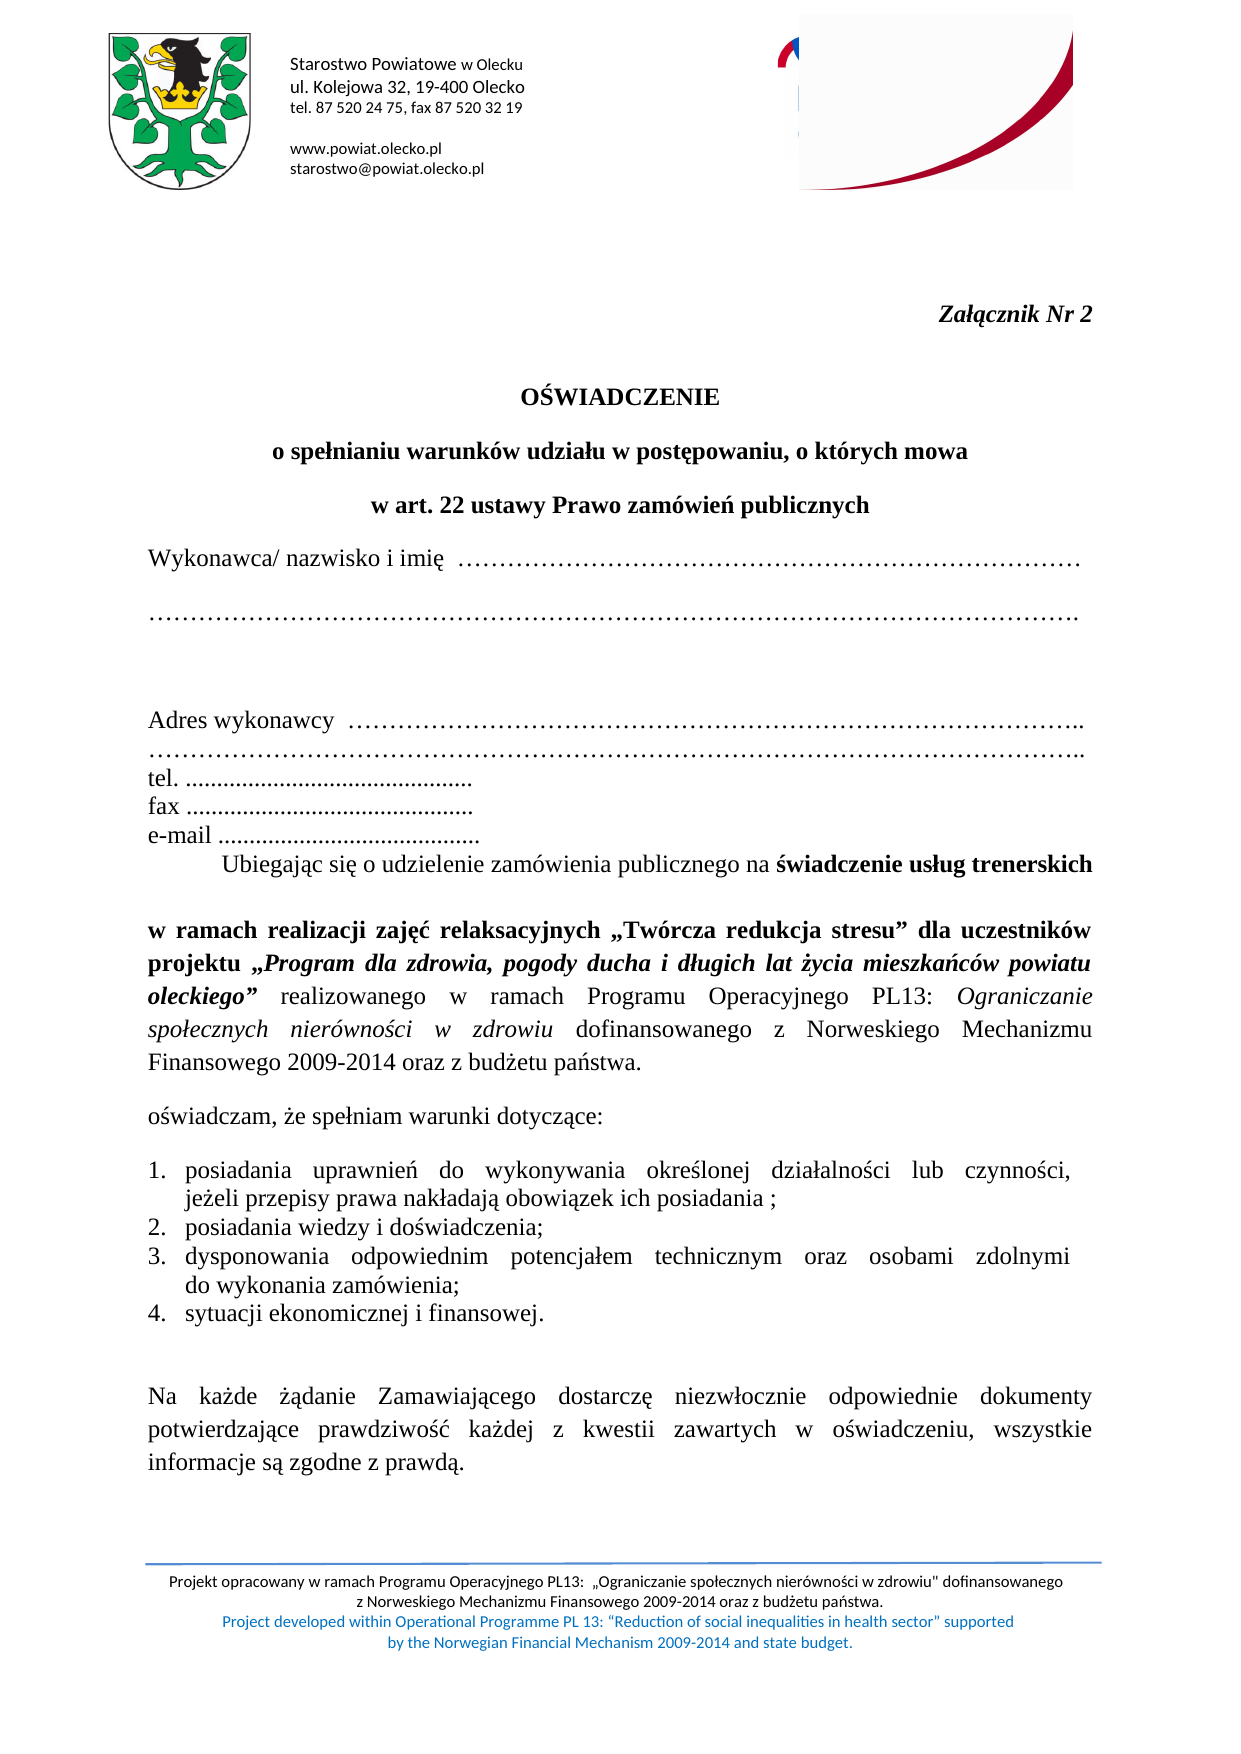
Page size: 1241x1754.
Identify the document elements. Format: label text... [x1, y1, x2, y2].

text OŚWIADCZENIE [148, 382, 1093, 411]
text Wykonawca/ nazwisko i imię ………………………………………………………………… [148, 543, 1093, 572]
text Adres wykonawcy …………………………………………………………………………….. ………………………………………………………………………………………………….. [148, 705, 1093, 763]
list dysponowania odpowiednim potencjałem technicznym oraz osobami zdolnymi do wykonania zamówienia; [148, 1241, 1093, 1298]
text fax .............................................. [148, 791, 1093, 820]
text Na każde żądanie Zamawiającego dostarczę niezwłocznie odpowiednie dokumenty potwierdzające prawdziwość każdej z kwestii zawartych w oświadczeniu, wszystkie informacje są zgodne z prawdą. [148, 1381, 1093, 1476]
text oświadczam, że spełniam warunki dotyczące: [148, 1101, 1093, 1129]
text …………………………………………………………………………………………………. [148, 597, 1093, 626]
picture [108, 33, 251, 190]
text o spełnianiu warunków udziału w postępowaniu, o których mowa [148, 436, 1093, 464]
text w art. 22 ustawy Prawo zamówień publicznych [148, 490, 1093, 518]
text e-mail .......................................... [148, 820, 1093, 849]
picture [777, 14, 1073, 190]
text tel. .............................................. [148, 763, 1093, 791]
text Ubiegając się o udzielenie zamówienia publicznego na świadczenie usług trenerskich w ramach realizacji zajęć relaksacyjnych „Twórcza redukcja stresu” dla uczestników projektu „Program dla zdrowia, pogody ducha i długich lat życia mieszkańców powiatu oleckiego” realizowanego w ramach Programu Operacyjnego PL13: Ograniczanie społecznych nierówności w zdrowiu dofinansowanego z Norweskiego Mechanizmu Finansowego 2009-2014 oraz z budżetu państwa. [148, 849, 1093, 1076]
list sytuacji ekonomicznej i finansowej. [148, 1298, 1093, 1327]
list posiadania wiedzy i doświadczenia; [148, 1212, 1093, 1241]
list posiadania uprawnień do wykonywania określonej działalności lub czynności, jeżeli przepisy prawa nakładają obowiązek ich posiadania ; [148, 1155, 1093, 1212]
subtitle Załącznik Nr 2 [148, 299, 1093, 328]
